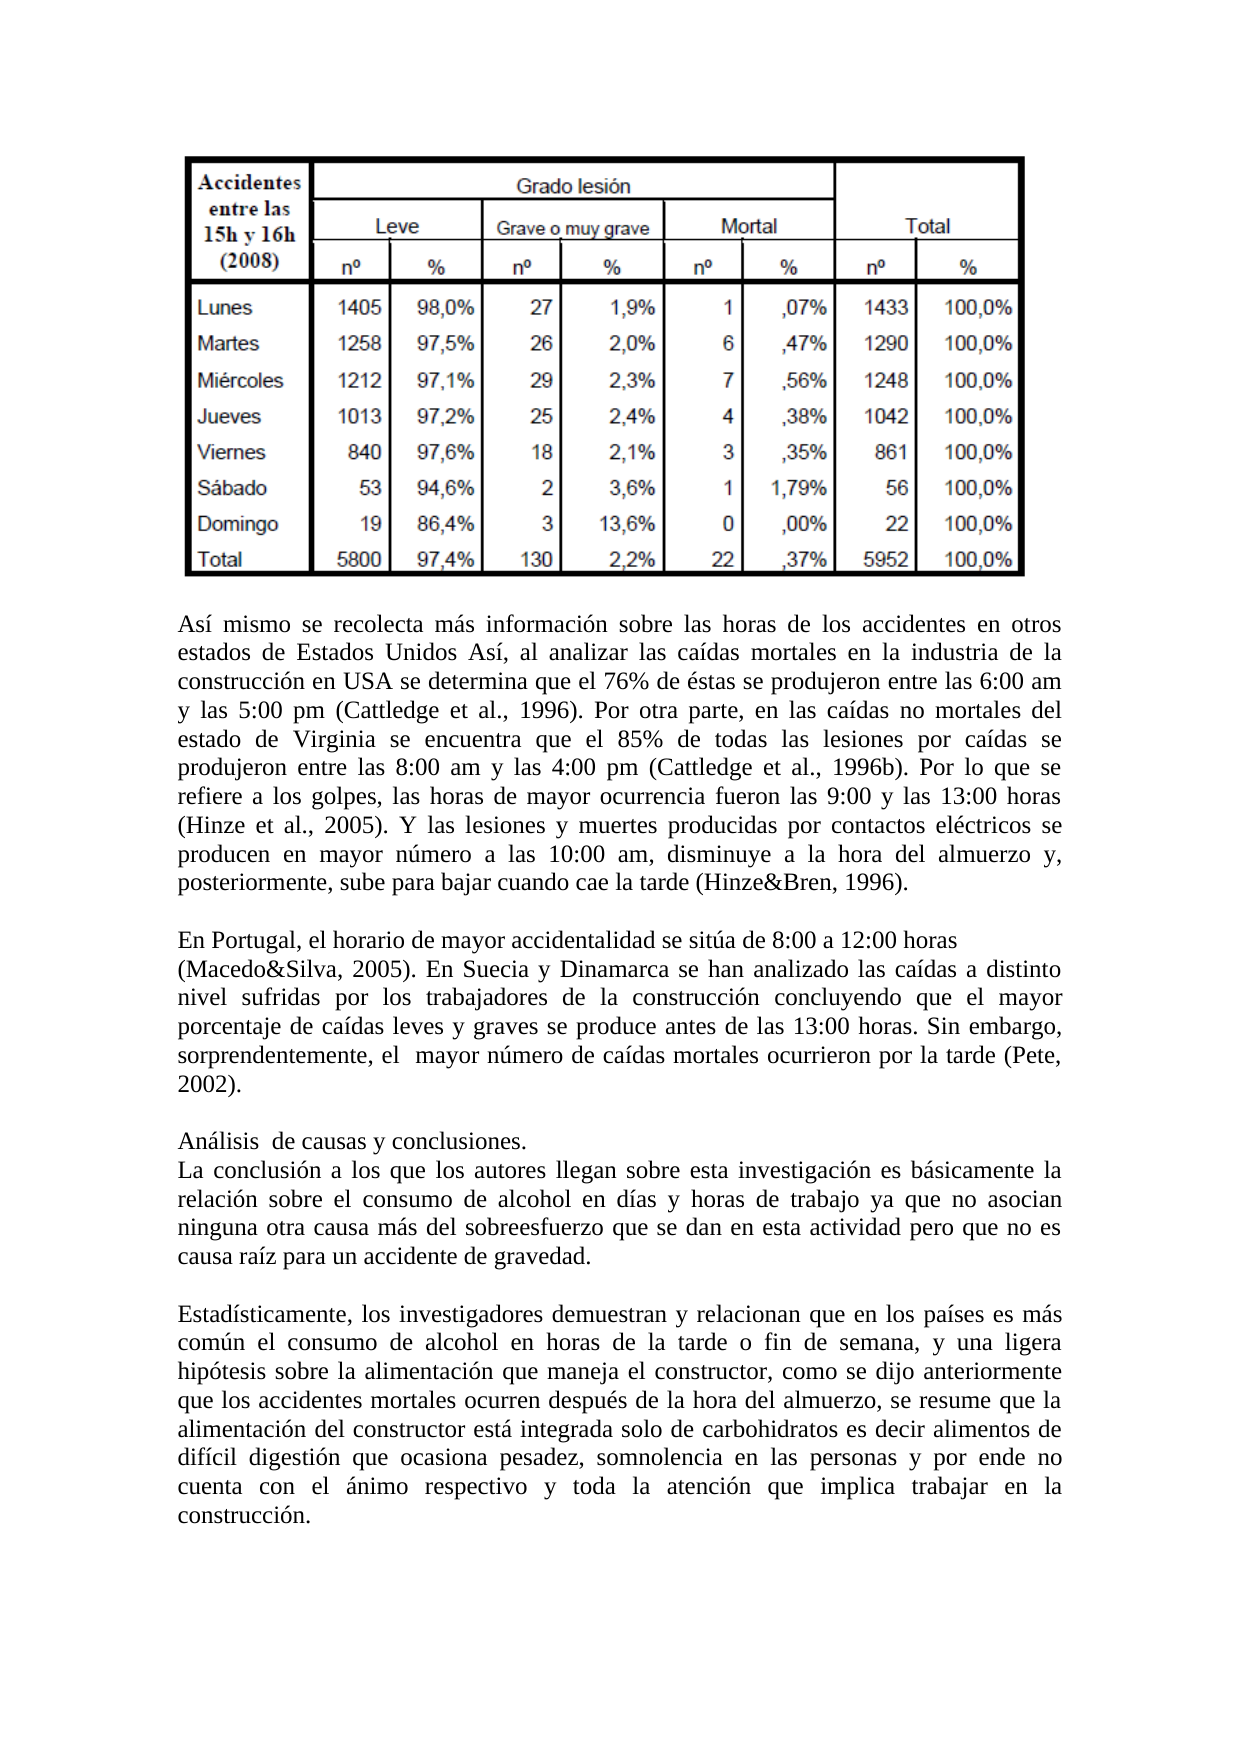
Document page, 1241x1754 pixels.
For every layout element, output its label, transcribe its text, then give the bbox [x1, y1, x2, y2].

text Análisis de causas y conclusiones. [177, 1126, 1063, 1155]
picture [177, 147, 1040, 590]
text La conclusión a los que los autores llegan sobre esta investigación es básicamente la relación sobre el consumo de alcohol en días y horas de trabajo ya que no asocian ninguna otra causa más del sobreesfuerzo que se dan en esta actividad pero que no es causa raíz para un accidente de gravedad. [177, 1155, 1063, 1270]
text En Portugal, el horario de mayor accidentalidad se sitúa de 8:00 a 12:00 horas [177, 925, 1063, 954]
text Así mismo se recolecta más información sobre las horas de los accidentes en otros estados de Estados Unidos Así, al analizar las caídas mortales en la industria de la construcción en USA se determina que el 76% de éstas se produjeron entre las 6:00 am y las 5:00 pm (Cattledge et al., 1996). Por otra parte, en las caídas no mortales del estado de Virginia se encuentra que el 85% de todas las lesiones por caídas se produjeron entre las 8:00 am y las 4:00 pm (Cattledge et al., 1996b). Por lo que se refiere a los golpes, las horas de mayor ocurrencia fueron las 9:00 y las 13:00 horas (Hinze et al., 2005). Y las lesiones y muertes producidas por contactos eléctricos se producen en mayor número a las 10:00 am, disminuye a la hora del almuerzo y, posteriormente, sube para bajar cuando cae la tarde (Hinze&Bren, 1996). [177, 609, 1063, 896]
text (Macedo&Silva, 2005). En Suecia y Dinamarca se han analizado las caídas a distinto nivel sufridas por los trabajadores de la construcción concluyendo que el mayor porcentaje de caídas leves y graves se produce antes de las 13:00 horas. Sin embargo, sorprendentemente, el mayor número de caídas mortales ocurrieron por la tarde (Pete, 2002). [177, 954, 1063, 1097]
text Estadísticamente, los investigadores demuestran y relacionan que en los países es más común el consumo de alcohol en horas de la tarde o fin de semana, y una ligera hipótesis sobre la alimentación que maneja el constructor, como se dijo anteriormente que los accidentes mortales ocurren después de la hora del almuerzo, se resume que la alimentación del constructor está integrada solo de carbohidratos es decir alimentos de difícil digestión que ocasiona pesadez, somnolencia en las personas y por ende no cuenta con el ánimo respectivo y toda la atención que implica trabajar en la construcción. [177, 1299, 1063, 1529]
